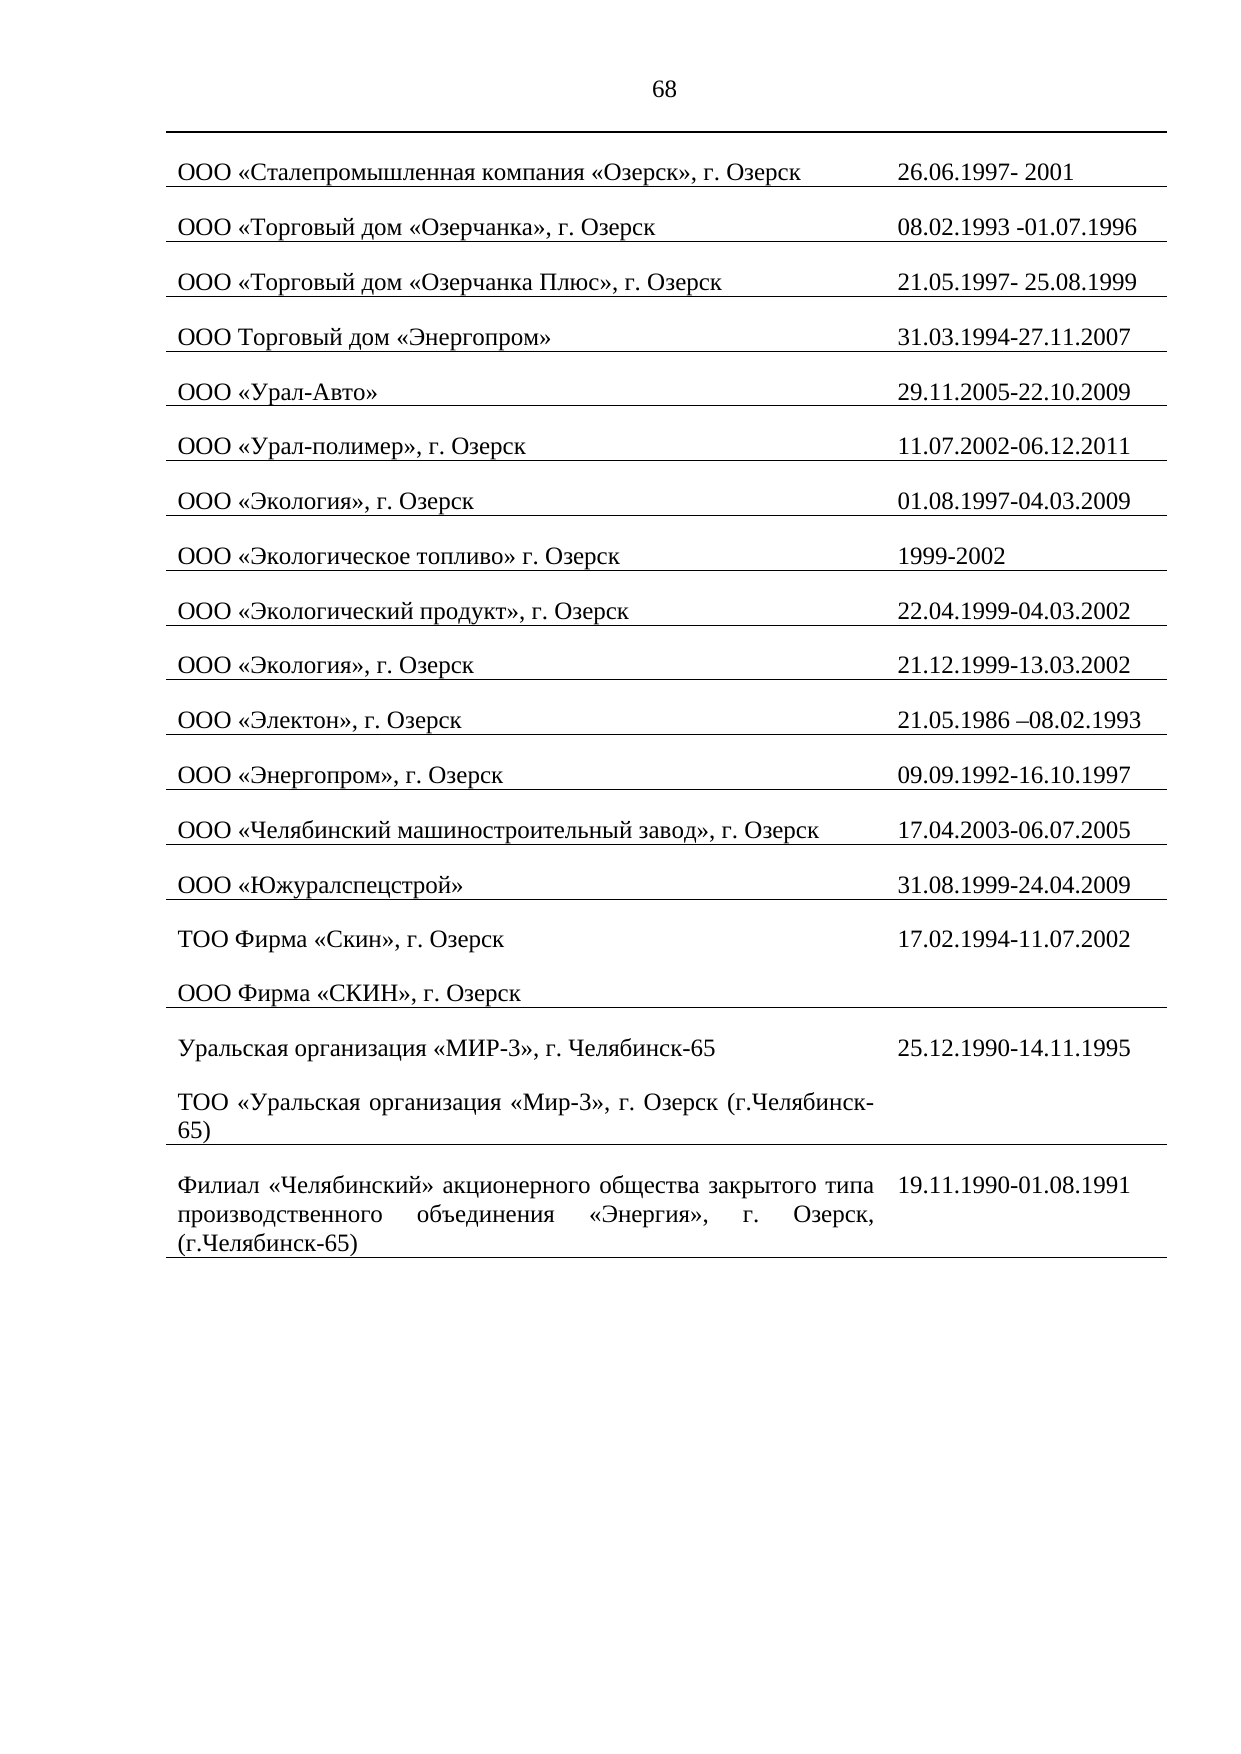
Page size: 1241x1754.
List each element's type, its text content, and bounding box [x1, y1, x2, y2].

table_cell ООО «Южуралспецстрой» [166, 845, 886, 898]
table_cell Уральская организация «МИР-3», г. Челябинск-65 ТОО «Уральская организация «Мир-3», г. Озерск (г.Челябинск-65) [166, 1008, 886, 1144]
table_cell ООО «Торговый дом «Озерчанка Плюс», г. Озерск [166, 242, 886, 296]
table_cell 17.04.2003-06.07.2005 [886, 790, 1167, 844]
table_cell ТОО Фирма «Скин», г. Озерск ООО Фирма «СКИН», г. Озерск [166, 900, 886, 1007]
table_cell ООО «Экология», г. Озерск [166, 626, 886, 679]
table_cell ООО «Торговый дом «Озерчанка», г. Озерск [166, 187, 886, 241]
table_cell ООО «Челябинский машиностроительный завод», г. Озерск [166, 790, 886, 844]
table_cell 08.02.1993 -01.07.1996 [886, 187, 1167, 241]
table_cell 01.08.1997-04.03.2009 [886, 461, 1167, 515]
table_cell 1999-2002 [886, 516, 1167, 570]
table_cell ООО «Энергопром», г. Озерск [166, 735, 886, 789]
table_cell ООО Торговый дом «Энергопром» [166, 297, 886, 351]
table_cell 25.12.1990-14.11.1995 [886, 1008, 1167, 1144]
table_cell 31.08.1999-24.04.2009 [886, 845, 1167, 898]
table_cell 29.11.2005-22.10.2009 [886, 352, 1167, 405]
table_cell 21.05.1997- 25.08.1999 [886, 242, 1167, 296]
table_cell 22.04.1999-04.03.2002 [886, 571, 1167, 624]
table_cell ООО «Электон», г. Озерск [166, 680, 886, 734]
table_cell ООО «Экологическое топливо» г. Озерск [166, 516, 886, 570]
table_cell 11.07.2002-06.12.2011 [886, 406, 1167, 460]
table_cell ООО «Сталепромышленная компания «Озерск», г. Озерск [166, 133, 886, 186]
table_cell 31.03.1994-27.11.2007 [886, 297, 1167, 351]
table_cell 09.09.1992-16.10.1997 [886, 735, 1167, 789]
table_cell 21.12.1999-13.03.2002 [886, 626, 1167, 679]
table_cell ООО «Экология», г. Озерск [166, 461, 886, 515]
table_cell 21.05.1986 –08.02.1993 [886, 680, 1167, 734]
table_cell ООО «Урал-полимер», г. Озерск [166, 406, 886, 460]
table_cell 19.11.1990-01.08.1991 [886, 1145, 1167, 1257]
table_cell ООО «Экологический продукт», г. Озерск [166, 571, 886, 624]
table_cell ООО «Урал-Авто» [166, 352, 886, 405]
table_cell 17.02.1994-11.07.2002 [886, 900, 1167, 1007]
table_cell 26.06.1997- 2001 [886, 133, 1167, 186]
table_cell Филиал «Челябинский» акционерного общества закрытого типа производственного объединения «Энергия», г. Озерск, (г.Челябинск-65) [166, 1145, 886, 1257]
